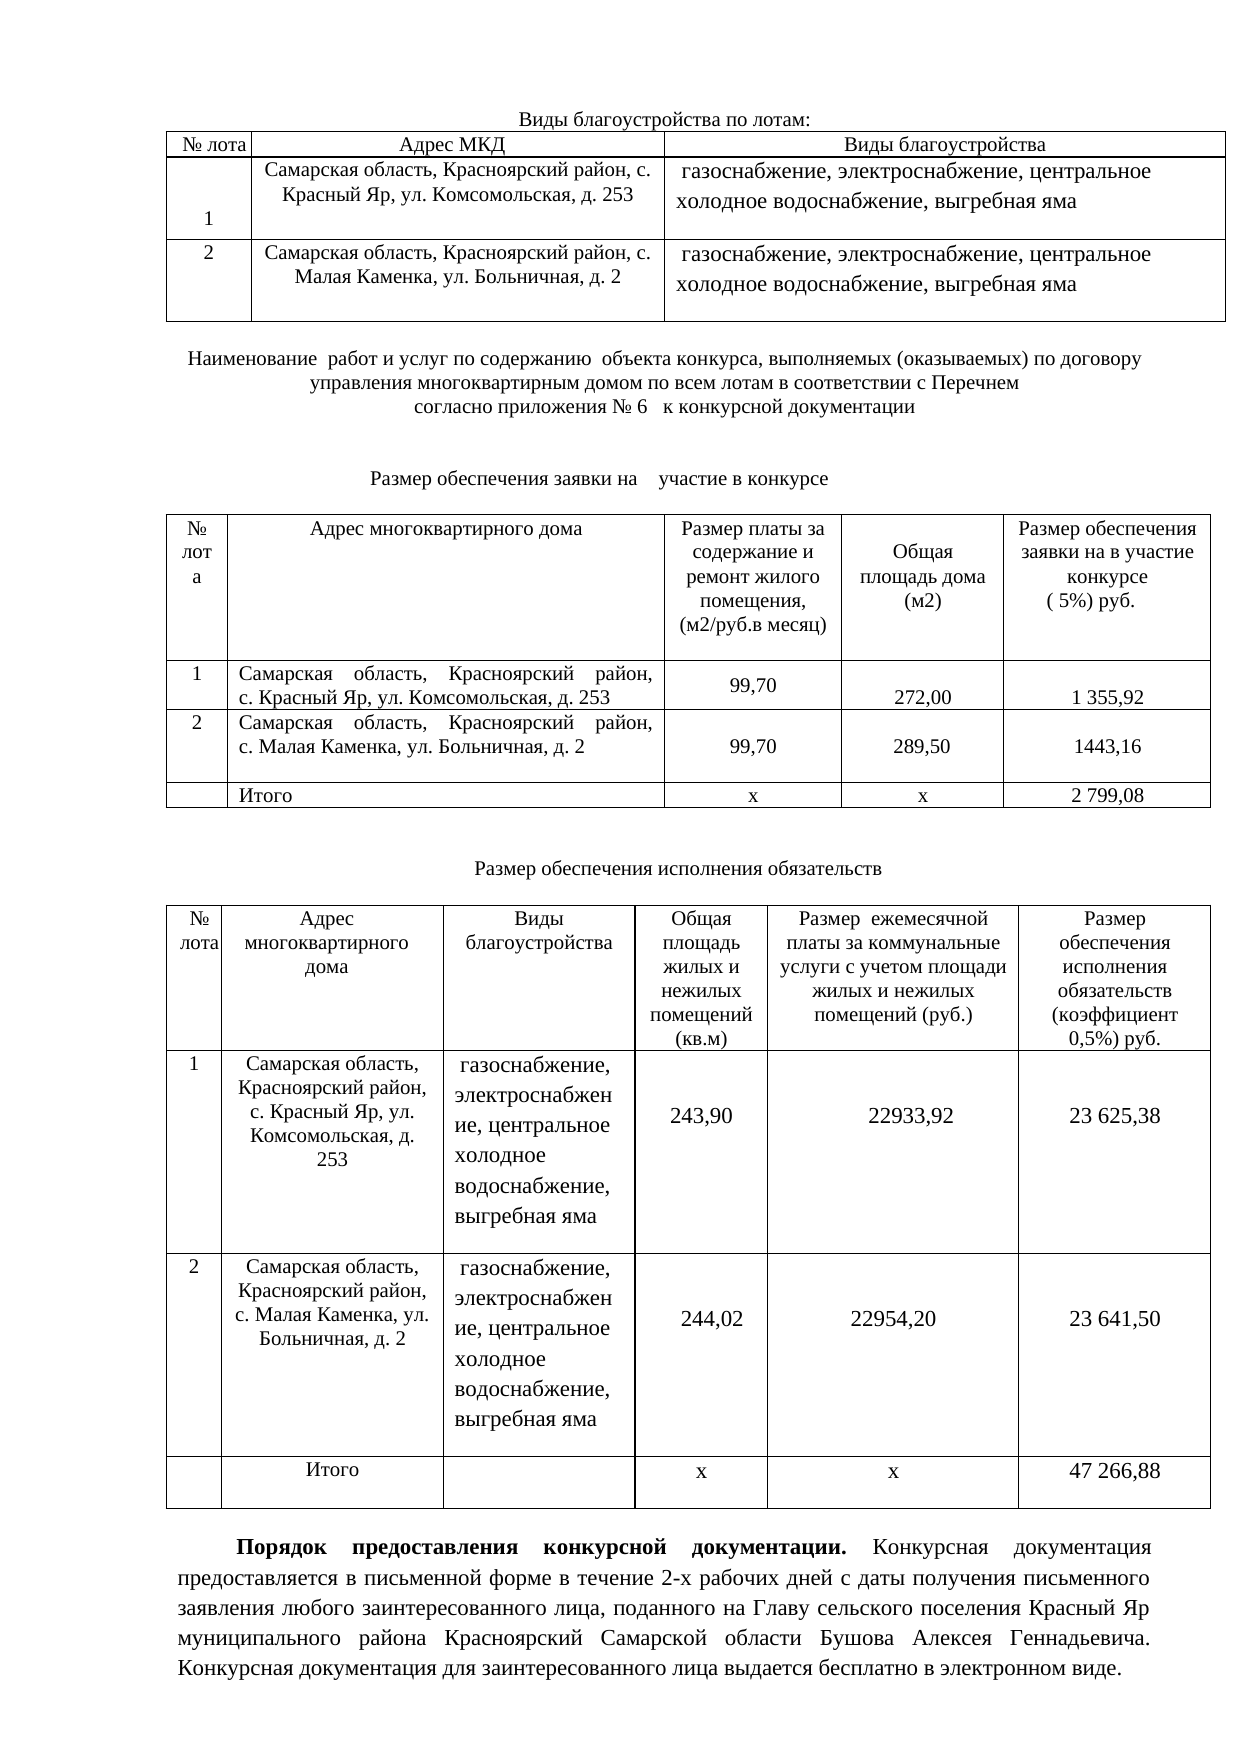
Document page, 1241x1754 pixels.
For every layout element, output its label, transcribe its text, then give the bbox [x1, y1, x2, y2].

table_cell 99,70 [665, 661, 841, 709]
table_header Адрес МКД [252, 132, 664, 156]
table_cell газоснабжение, электроснабжение, центральное холодное водоснабжение, выгребная яма [444, 1254, 634, 1456]
table_cell х [768, 1457, 1018, 1508]
table_cell Самарская область, Красноярский район, с. Малая Каменка, ул. Больничная, д. 2 [228, 710, 664, 782]
table_cell 2 799,08 [1004, 783, 1210, 807]
table_cell 99,70 [665, 710, 841, 782]
table_cell [444, 1457, 634, 1508]
table_cell 289,50 [842, 710, 1003, 782]
table_cell [167, 783, 227, 807]
table_cell х [842, 783, 1003, 807]
text Виды благоустройства по лотам: [177, 107, 1152, 131]
table_cell 1443,16 [1004, 710, 1210, 782]
table_header Размер обеспечения исполнения обязательств (коэффициент 0,5%) руб. [1019, 906, 1210, 1050]
table_header № лота [167, 132, 251, 156]
table_cell 1 [167, 661, 227, 709]
table_cell газоснабжение, электроснабжение, центральное холодное водоснабжение, выгребная яма [665, 240, 1225, 321]
table_cell х [665, 783, 841, 807]
table_header Адрес многоквартирного дома [228, 515, 664, 660]
table_cell 272,00 [842, 661, 1003, 709]
table_cell Самарская область, Красноярский район, с. Красный Яр, ул. Комсомольская, д. 253 [252, 158, 664, 239]
table_header Адрес многоквартирного дома [222, 906, 443, 1050]
text Наименование работ и услуг по содержанию объекта конкурса, выполняемых (оказываемых) по договору управления многоквартирным домом по всем лотам в соответствии с Перечнем согласно приложения № 6 к конкурсной документации [177, 346, 1152, 418]
table_cell газоснабжение, электроснабжение, центральное холодное водоснабжение, выгребная яма [665, 158, 1225, 239]
table_cell 2 [167, 1254, 221, 1456]
table_header Виды благоустройства [665, 132, 1225, 156]
table_cell 47 266,88 [1019, 1457, 1210, 1508]
table_header Размер ежемесячной платы за коммунальные услуги с учетом площади жилых и нежилых помещений (руб.) [768, 906, 1018, 1050]
table_header Размер обеспечения заявки на в участие конкурсе ( 5%) руб. [1004, 515, 1210, 660]
table_cell 1 [167, 158, 251, 239]
text Порядок предоставления конкурсной документации. Конкурсная документация предоставляется в письменной форме в течение 2-х рабочих дней с даты получения письменного заявления любого заинтересованного лица, поданного на Главу сельского поселения Красный Яр муниципального района Красноярский Самарской области Бушова Алексея Геннадьевича. Конкурсная документация для заинтересованного лица выдается бесплатно в электронном виде. [177, 1533, 1152, 1681]
table_cell 1 355,92 [1004, 661, 1210, 709]
table_cell 243,90 [636, 1051, 767, 1253]
table_cell 23 641,50 [1019, 1254, 1210, 1456]
table_cell 23 625,38 [1019, 1051, 1210, 1253]
table_cell 22954,20 [768, 1254, 1018, 1456]
table_cell Самарская область, Красноярский район, с. Красный Яр, ул. Комсомольская, д. 253 [222, 1051, 443, 1253]
table_cell 244,02 [636, 1254, 767, 1456]
table_cell 2 [167, 240, 251, 321]
table_header Общая площадь дома (м2) [842, 515, 1003, 660]
table_cell Самарская область, Красноярский район, с. Малая Каменка, ул. Больничная, д. 2 [222, 1254, 443, 1456]
table_header Общая площадь жилых и нежилых помещений (кв.м) [636, 906, 767, 1050]
table_cell 2 [167, 710, 227, 782]
text Размер обеспечения заявки на участие в конкурсе [177, 466, 1152, 490]
table_cell 22933,92 [768, 1051, 1018, 1253]
table_cell Итого [222, 1457, 443, 1508]
table_cell Самарская область, Красноярский район, с. Малая Каменка, ул. Больничная, д. 2 [252, 240, 664, 321]
table_cell [167, 1457, 221, 1508]
text Размер обеспечения исполнения обязательств [177, 856, 1152, 880]
table_cell Самарская область, Красноярский район, с. Красный Яр, ул. Комсомольская, д. 253 [228, 661, 664, 709]
table_header № лота [167, 906, 221, 1050]
table_header № лота [167, 515, 227, 660]
table_header Размер платы за содержание и ремонт жилого помещения, (м2/руб.в месяц) [665, 515, 841, 660]
table_cell х [636, 1457, 767, 1508]
table_cell Итого [228, 783, 664, 807]
table_cell газоснабжение, электроснабжение, центральное холодное водоснабжение, выгребная яма [444, 1051, 634, 1253]
table_cell 1 [167, 1051, 221, 1253]
table_header Виды благоустройства [444, 906, 634, 1050]
